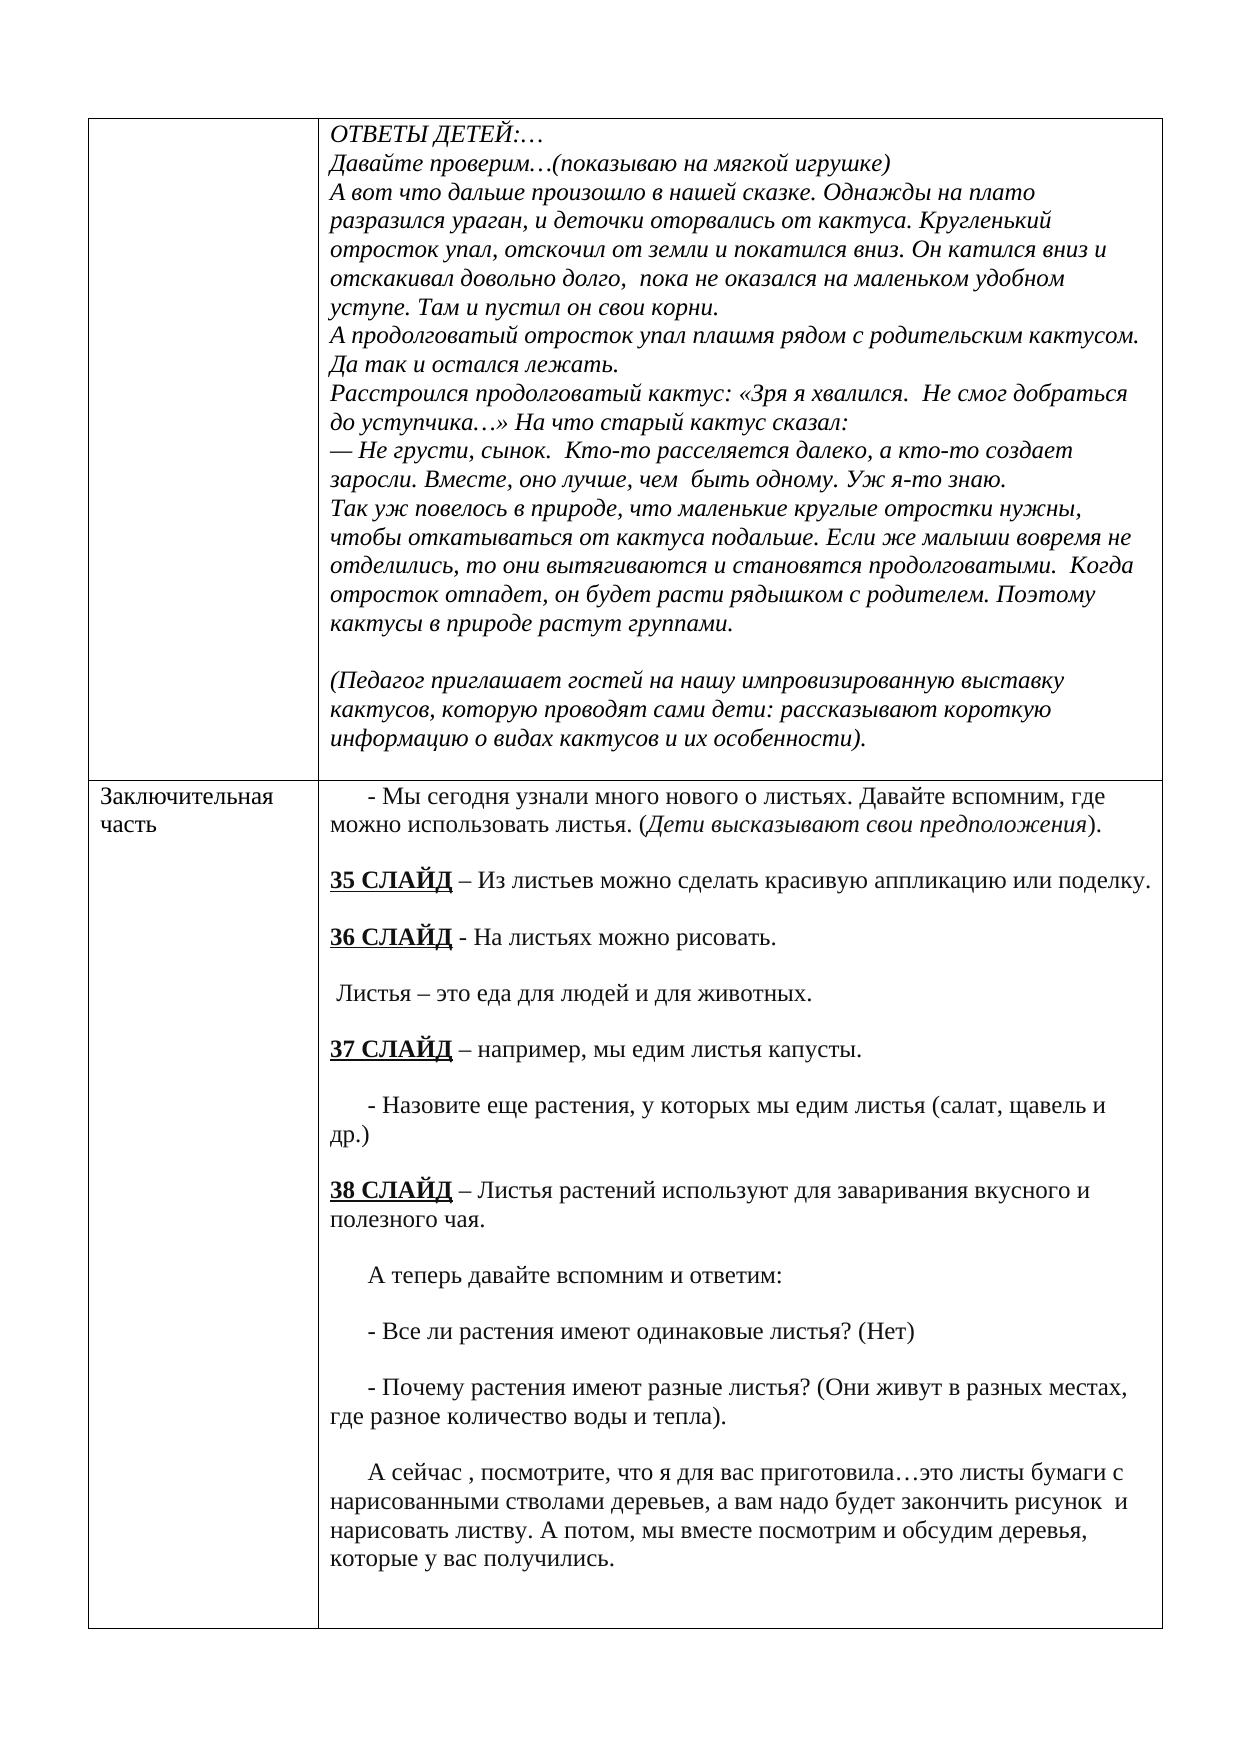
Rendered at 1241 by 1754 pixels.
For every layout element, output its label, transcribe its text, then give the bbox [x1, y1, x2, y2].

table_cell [319, 119, 1162, 780]
table_cell Заключительная часть [89, 781, 318, 1628]
table_cell - Мы сегодня узнали много нового о листьях. Давайте вспомним, где можно использовать листья. (Дети высказывают свои предположения). 35 СЛАЙД – Из листьев можно сделать красивую аппликацию или поделку. 36 СЛАЙД - На листьях можно рисовать. Листья – это еда для людей и для животных. 37 СЛАЙД – например, мы едим листья капусты. - Назовите еще растения, у которых мы едим листья (салат, щавель и др.) 38 СЛАЙД – Листья растений используют для заваривания вкусного и полезного чая. А теперь давайте вспомним и ответим: - Все ли растения имеют одинаковые листья? (Нет) - Почему растения имеют разные листья? (Они живут в разных местах, где разное количество воды и тепла). А сейчас , посмотрите, что я для вас приготовила…это листы бумаги с нарисованными стволами деревьев, а вам надо будет закончить рисунок и нарисовать листву. А потом, мы вместе посмотрим и обсудим деревья, которые у вас получились. [319, 781, 1162, 1628]
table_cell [89, 119, 318, 780]
